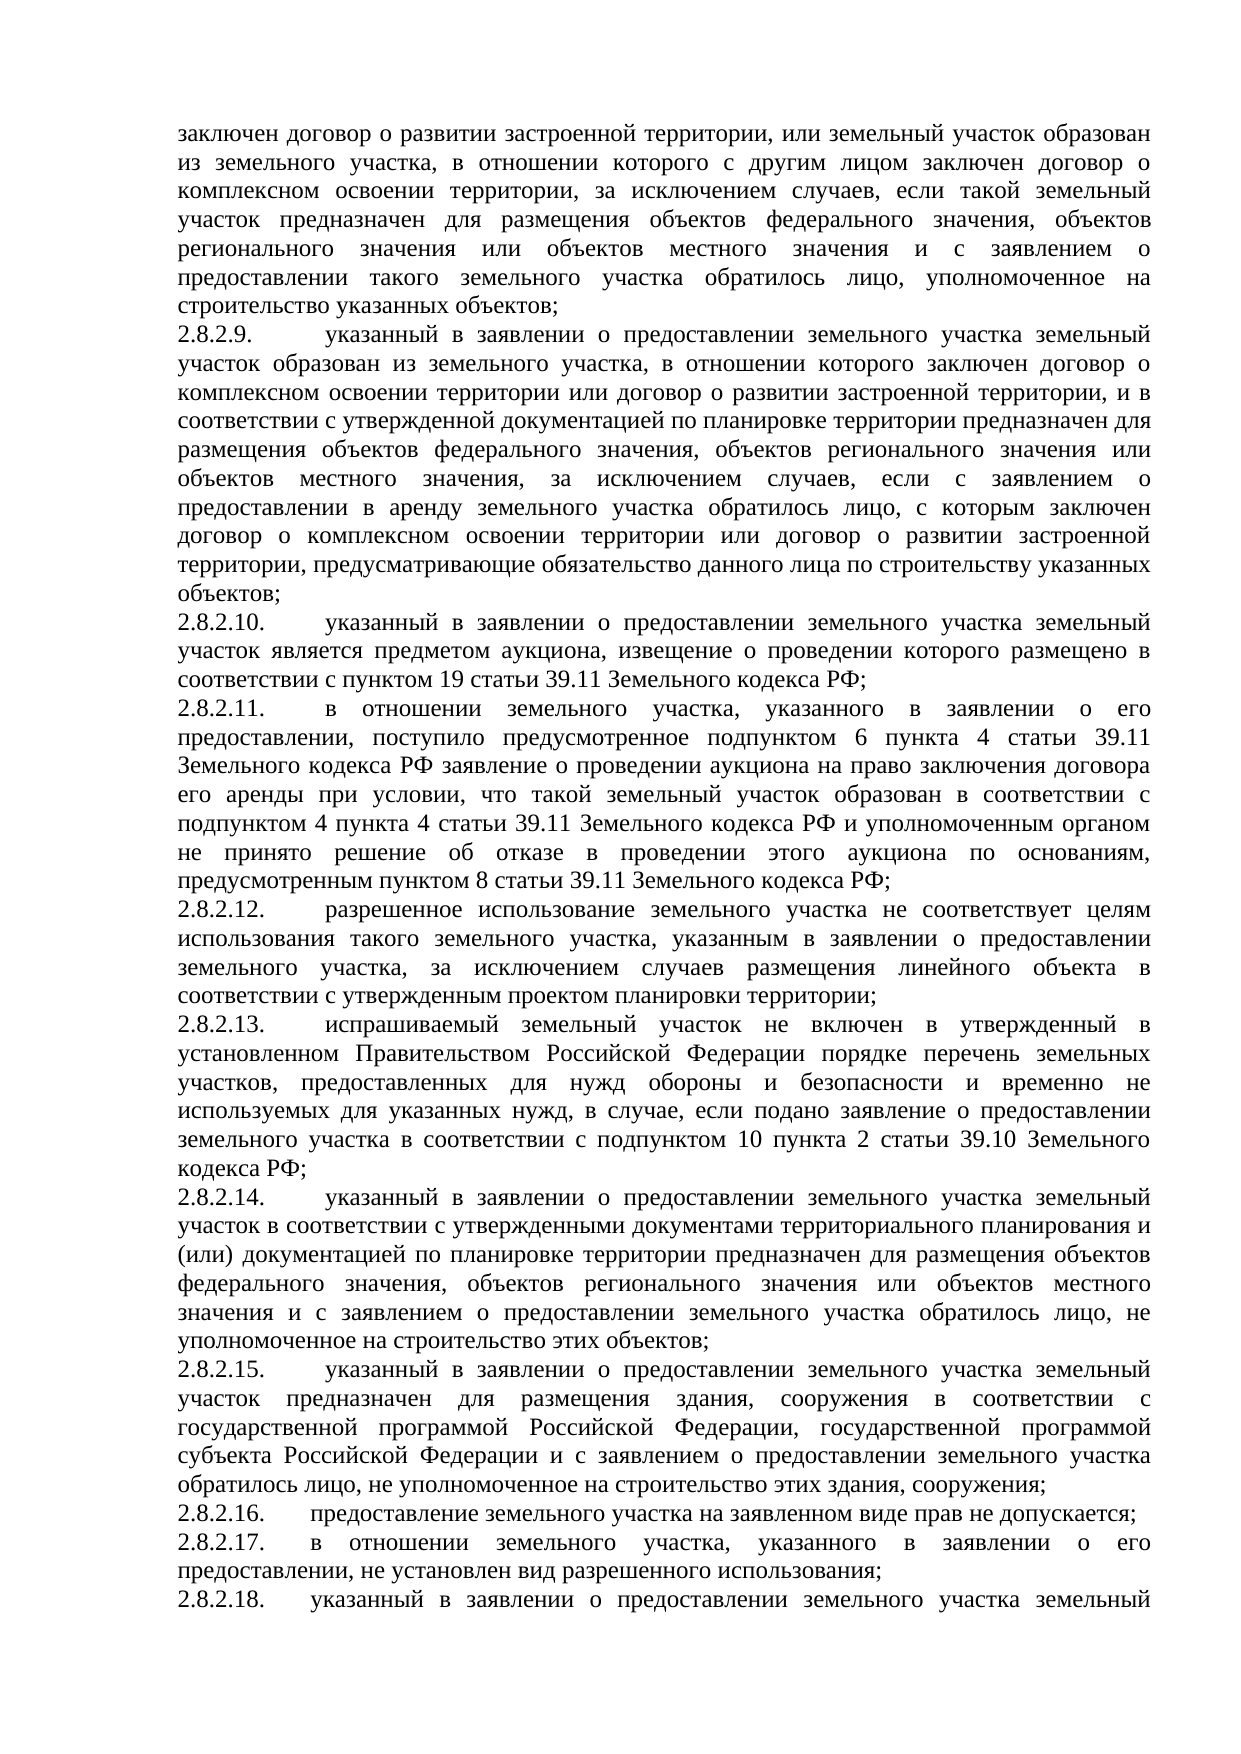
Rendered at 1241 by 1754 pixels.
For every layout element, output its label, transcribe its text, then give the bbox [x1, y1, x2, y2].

list в отношении земельного участка, указанного в заявлении о его предоставлении, не установлен вид разрешенного использования; [177, 1527, 1152, 1584]
list в отношении земельного участка, указанного в заявлении о его предоставлении, поступило предусмотренное подпунктом 6 пункта 4 статьи 39.11 Земельного кодекса РФ заявление о проведении аукциона на право заключения договора его аренды при условии, что такой земельный участок образован в соответствии с подпунктом 4 пункта 4 статьи 39.11 Земельного кодекса РФ и уполномоченным органом не принято решение об отказе в проведении этого аукциона по основаниям, предусмотренным пунктом 8 статьи 39.11 Земельного кодекса РФ; [177, 693, 1152, 894]
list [177, 118, 1152, 319]
list указанный в заявлении о предоставлении земельного участка земельный участок является предметом аукциона, извещение о проведении которого размещено в соответствии с пунктом 19 статьи 39.11 Земельного кодекса РФ; [177, 607, 1152, 693]
list указанный в заявлении о предоставлении земельного участка земельный участок образован из земельного участка, в отношении которого заключен договор о комплексном освоении территории или договор о развитии застроенной территории, и в соответствии с утвержденной документацией по планировке территории предназначен для размещения объектов федерального значения, объектов регионального значения или объектов местного значения, за исключением случаев, если с заявлением о предоставлении в аренду земельного участка обратилось лицо, с которым заключен договор о комплексном освоении территории или договор о развитии застроенной территории, предусматривающие обязательство данного лица по строительству указанных объектов; [177, 319, 1152, 607]
list предоставление земельного участка на заявленном виде прав не допускается; [177, 1498, 1152, 1527]
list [177, 1584, 1152, 1613]
list разрешенное использование земельного участка не соответствует целям использования такого земельного участка, указанным в заявлении о предоставлении земельного участка, за исключением случаев размещения линейного объекта в соответствии с утвержденным проектом планировки территории; [177, 894, 1152, 1009]
list испрашиваемый земельный участок не включен в утвержденный в установленном Правительством Российской Федерации порядке перечень земельных участков, предоставленных для нужд обороны и безопасности и временно не используемых для указанных нужд, в случае, если подано заявление о предоставлении земельного участка в соответствии с подпунктом 10 пункта 2 статьи 39.10 Земельного кодекса РФ; [177, 1009, 1152, 1182]
list указанный в заявлении о предоставлении земельного участка земельный участок предназначен для размещения здания, сооружения в соответствии с государственной программой Российской Федерации, государственной программой субъекта Российской Федерации и с заявлением о предоставлении земельного участка обратилось лицо, не уполномоченное на строительство этих здания, сооружения; [177, 1354, 1152, 1498]
list указанный в заявлении о предоставлении земельного участка земельный участок в соответствии с утвержденными документами территориального планирования и (или) документацией по планировке территории предназначен для размещения объектов федерального значения, объектов регионального значения или объектов местного значения и с заявлением о предоставлении земельного участка обратилось лицо, не уполномоченное на строительство этих объектов; [177, 1182, 1152, 1354]
